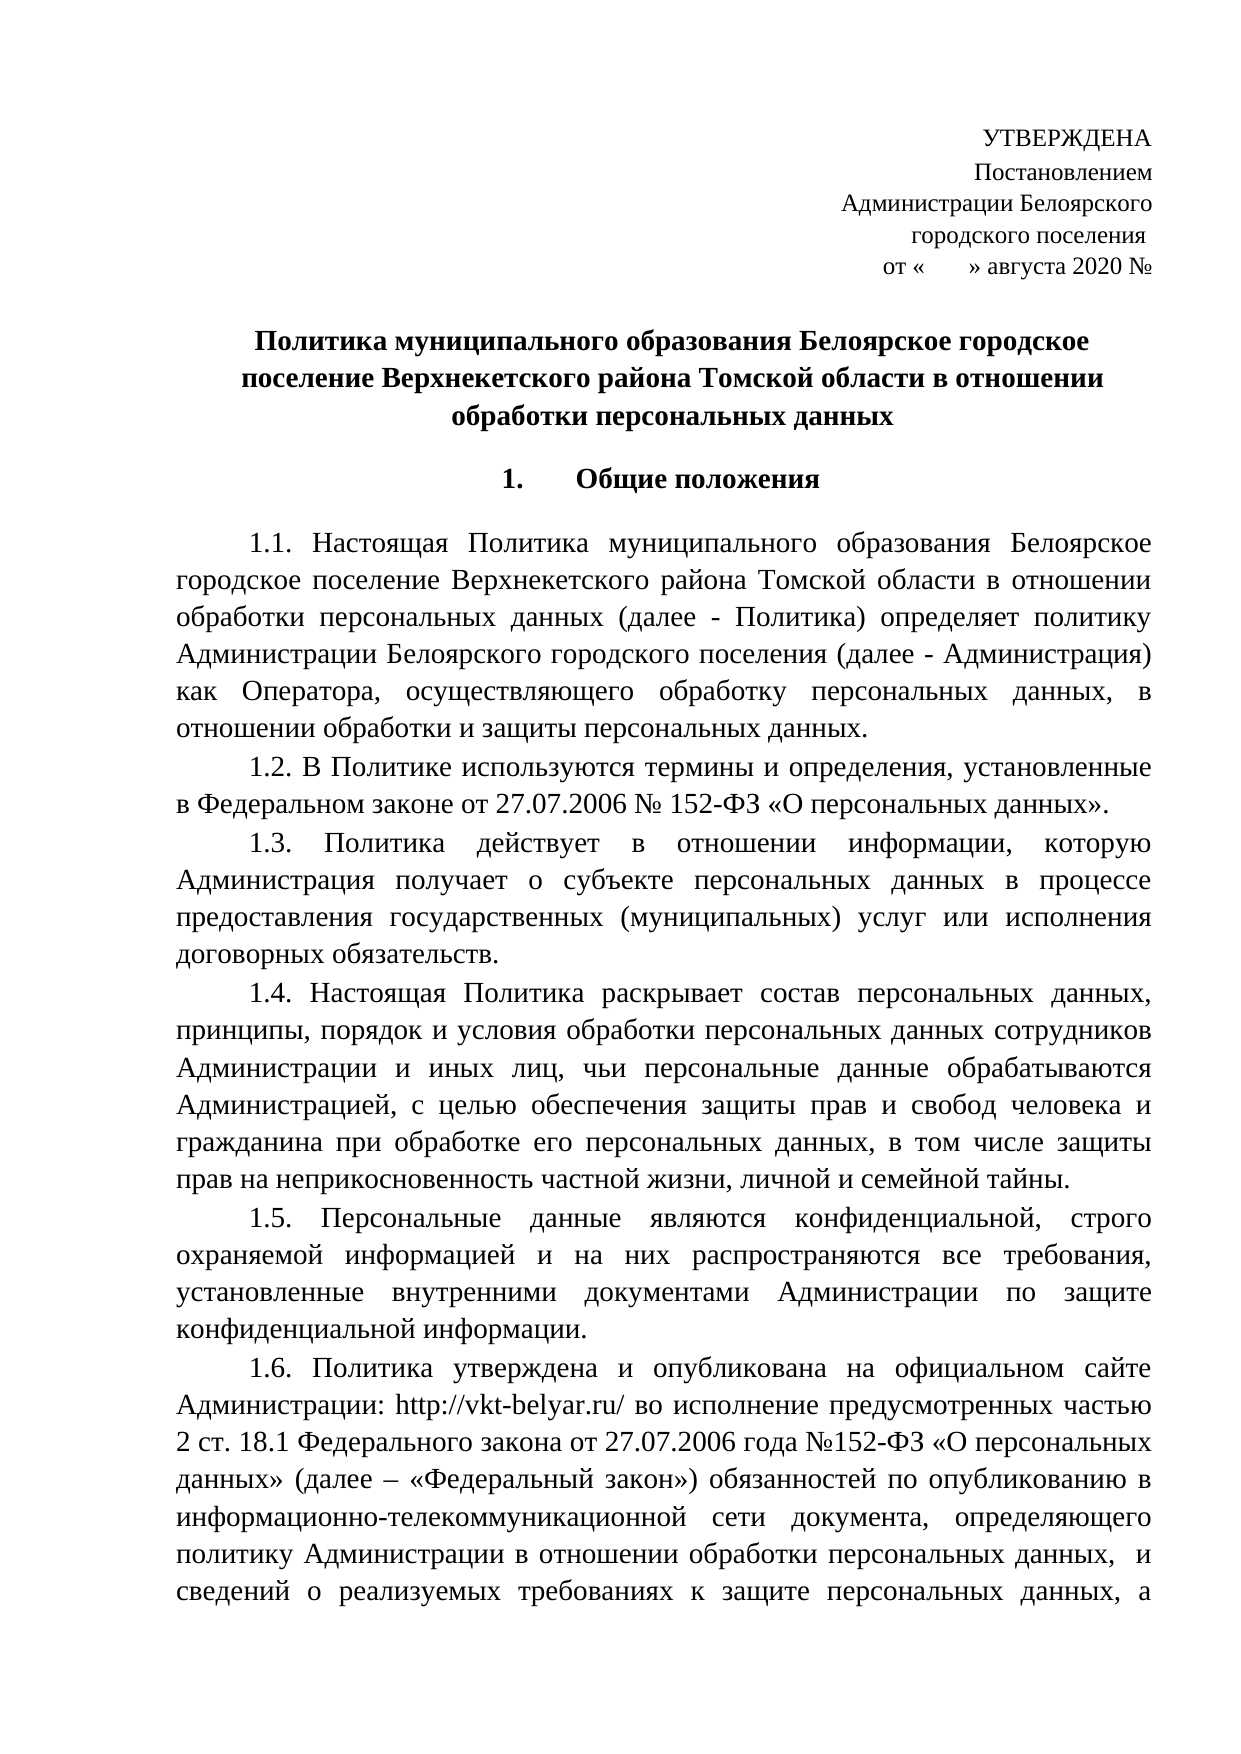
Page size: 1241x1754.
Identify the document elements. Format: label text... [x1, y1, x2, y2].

text УТВЕРЖДЕНА [177, 123, 1152, 152]
text 1.5. Персональные данные являются конфиденциальной, строго охраняемой информацией и на них распространяются все требования, установленные внутренними документами Администрации по защите конфиденциальной информации. [176, 1200, 1152, 1345]
text 1.1. Настоящая Политика муниципального образования Белоярское городское поселение Верхнекетского района Томской области в отношении обработки персональных данных (далее - Политика) определяет политику Администрации Белоярского городского поселения (далее - Администрация) как Оператора, осуществляющего обработку персональных данных, в отношении обработки и защиты персональных данных. [176, 525, 1152, 744]
text Постановлением Администрации Белоярского городского поселения от « » августа 2020 № [763, 157, 1152, 280]
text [176, 1350, 1152, 1607]
subtitle 1. Общие положения [177, 462, 1152, 495]
text 1.3. Политика действует в отношении информации, которую Администрация получает о субъекте персональных данных в процессе предоставления государственных (муниципальных) услуг или исполнения договорных обязательств. [176, 825, 1152, 970]
text 1.4. Настоящая Политика раскрывает состав персональных данных, принципы, порядок и условия обработки персональных данных сотрудников Администрации и иных лиц, чьи персональные данные обрабатываются Администрацией, с целью обеспечения защиты прав и свобод человека и гражданина при обработке его персональных данных, в том числе защиты прав на неприкосновенность частной жизни, личной и семейной тайны. [176, 975, 1152, 1195]
text Политика муниципального образования Белоярское городское поселение Верхнекетского района Томской области в отношении обработки персональных данных [202, 323, 1142, 432]
text 1.2. В Политике используются термины и определения, установленные в Федеральном законе от 27.07.2006 № 152-ФЗ «О персональных данных». [176, 749, 1152, 820]
